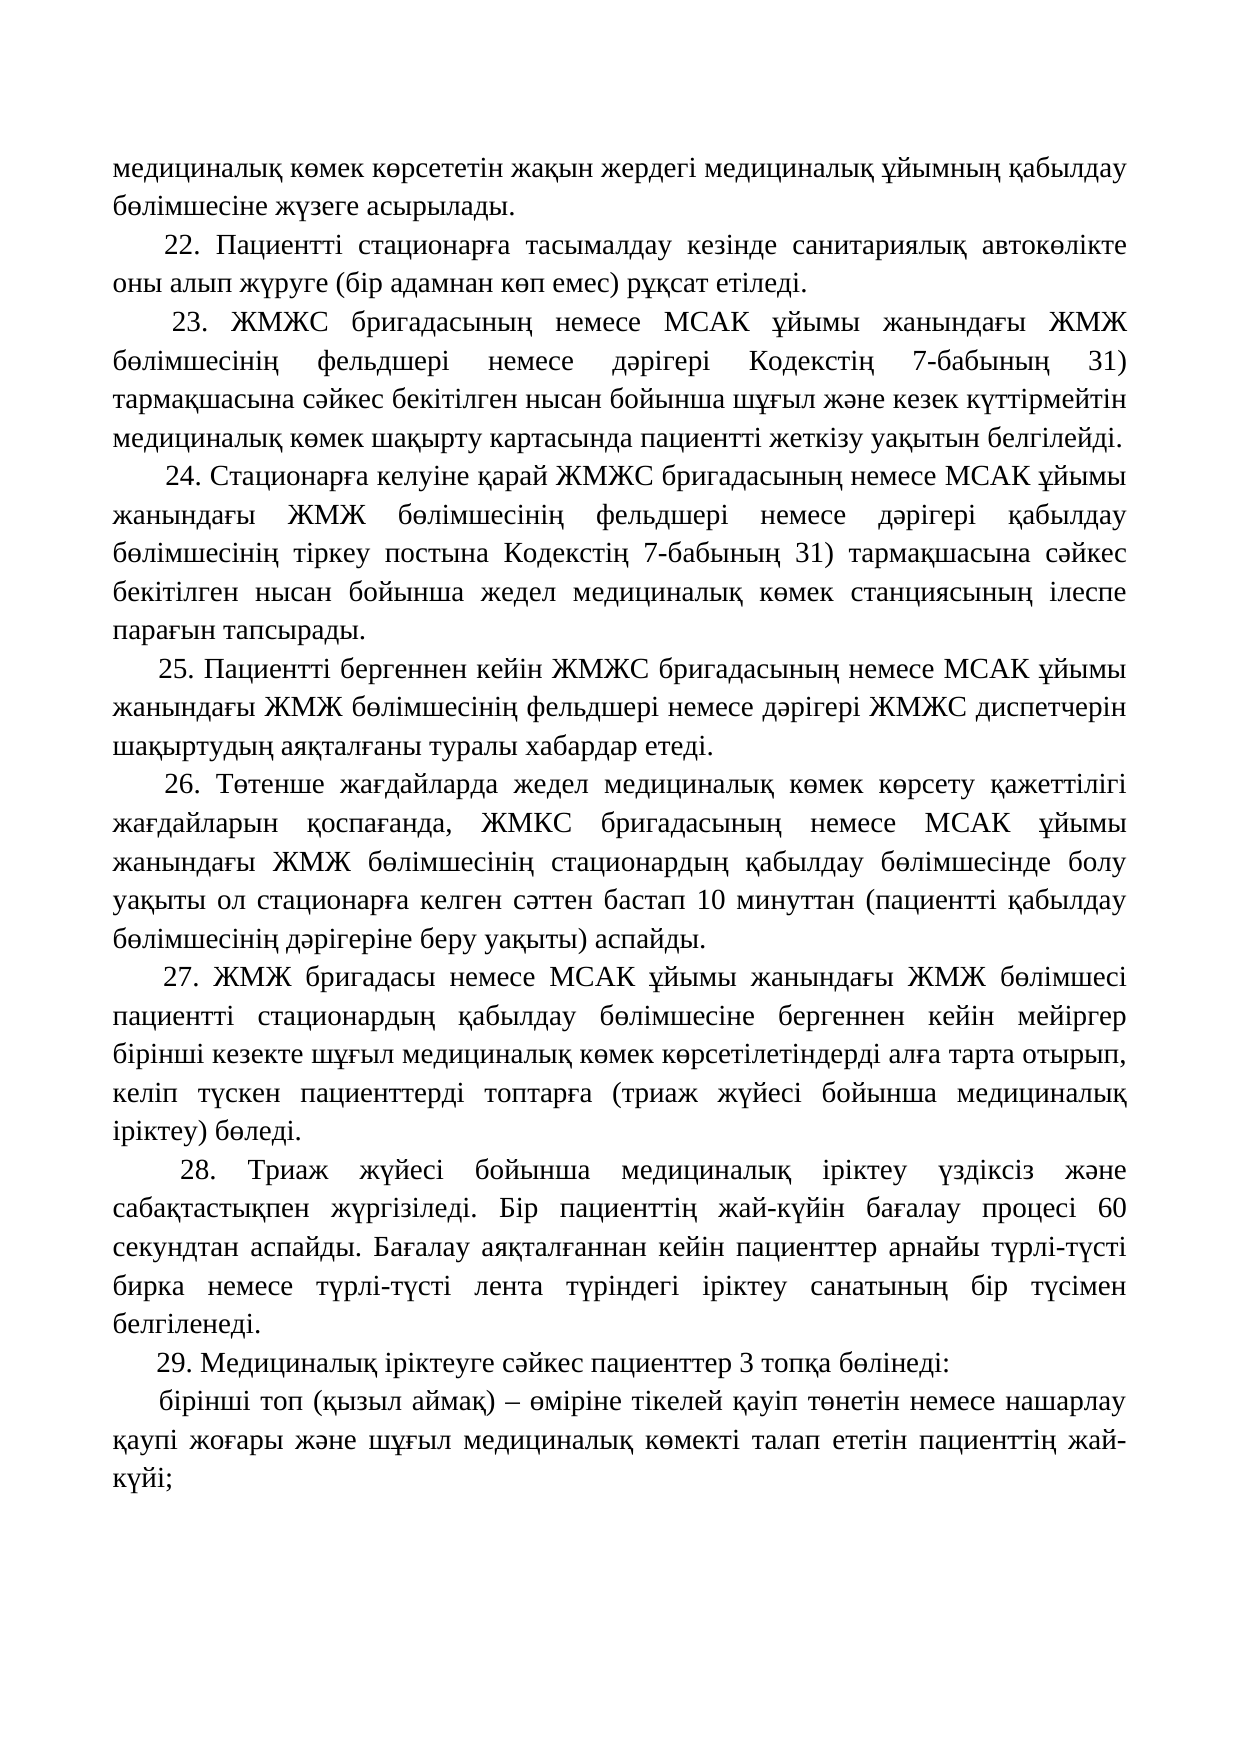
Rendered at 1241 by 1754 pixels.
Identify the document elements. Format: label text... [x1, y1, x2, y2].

text 23. ЖМЖС бригадасының немесе МСАК ұйымы жанындағы ЖМЖ бөлімшесінің фельдшері немесе дәрігері Кодекстің 7-бабының 31) тармақшасына сәйкес бекітілген нысан бойынша шұғыл және кезек күттірмейтін медициналық көмек шақырту картасында пациентті жеткізу уақытын белгілейді. [112, 304, 1128, 453]
text 26. Төтенше жағдайларда жедел медициналық көмек көрсету қажеттілігі жағдайларын қоспағанда, ЖМКС бригадасының немесе МСАК ұйымы жанындағы ЖМЖ бөлімшесінің стационардың қабылдау бөлімшесінде болу уақыты ол стационарға келген сәттен бастап 10 минуттан (пациентті қабылдау бөлімшесінің дәрігеріне беру уақыты) аспайды. [112, 767, 1128, 954]
text 27. ЖМЖ бригадасы немесе МСАК ұйымы жанындағы ЖМЖ бөлімшесі пациентті стационардың қабылдау бөлімшесіне бергеннен кейін мейіргер бірінші кезекте шұғыл медициналық көмек көрсетілетіндерді алға тарта отырып, келіп түскен пациенттерді топтарға (триаж жүйесі бойынша медициналық іріктеу) бөледі. [112, 959, 1128, 1147]
text 29. Медициналық іріктеуге сәйкес пациенттер 3 топқа бөлінеді: [112, 1345, 1128, 1378]
text 22. Пациентті стационарға тасымалдау кезінде санитариялық автокөлікте оны алып жүруге (бір адамнан көп емес) рұқсат етіледі. [112, 227, 1128, 299]
text 25. Пациентті бергеннен кейін ЖМЖС бригадасының немесе МСАК ұйымы жанындағы ЖМЖ бөлімшесінің фельдшері немесе дәрігері ЖМЖС диспетчерін шақыртудың аяқталғаны туралы хабардар етеді. [112, 651, 1128, 762]
text бірінші топ (қызыл аймақ) – өміріне тікелей қауіп төнетін немесе нашарлау қаупі жоғары және шұғыл медициналық көмекті талап ететін пациенттің жай-күйі; [112, 1383, 1128, 1494]
text 24. Стационарға келуіне қарай ЖМЖС бригадасының немесе МСАК ұйымы жанындағы ЖМЖ бөлімшесінің фельдшері немесе дәрігері қабылдау бөлімшесінің тіркеу постына Кодекстің 7-бабының 31) тармақшасына сәйкес бекітілген нысан бойынша жедел медициналық көмек станциясының ілеспе парағын тапсырады. [112, 458, 1128, 646]
text 28. Триаж жүйесі бойынша медициналық іріктеу үздіксіз және сабақтастықпен жүргізіледі. Бір пациенттің жай-күйін бағалау процесі 60 секундтан аспайды. Бағалау аяқталғаннан кейін пациенттер арнайы түрлі-түсті бирка немесе түрлі-түсті лента түріндегі іріктеу санатының бір түсімен белгіленеді. [112, 1152, 1128, 1340]
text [112, 150, 1128, 222]
